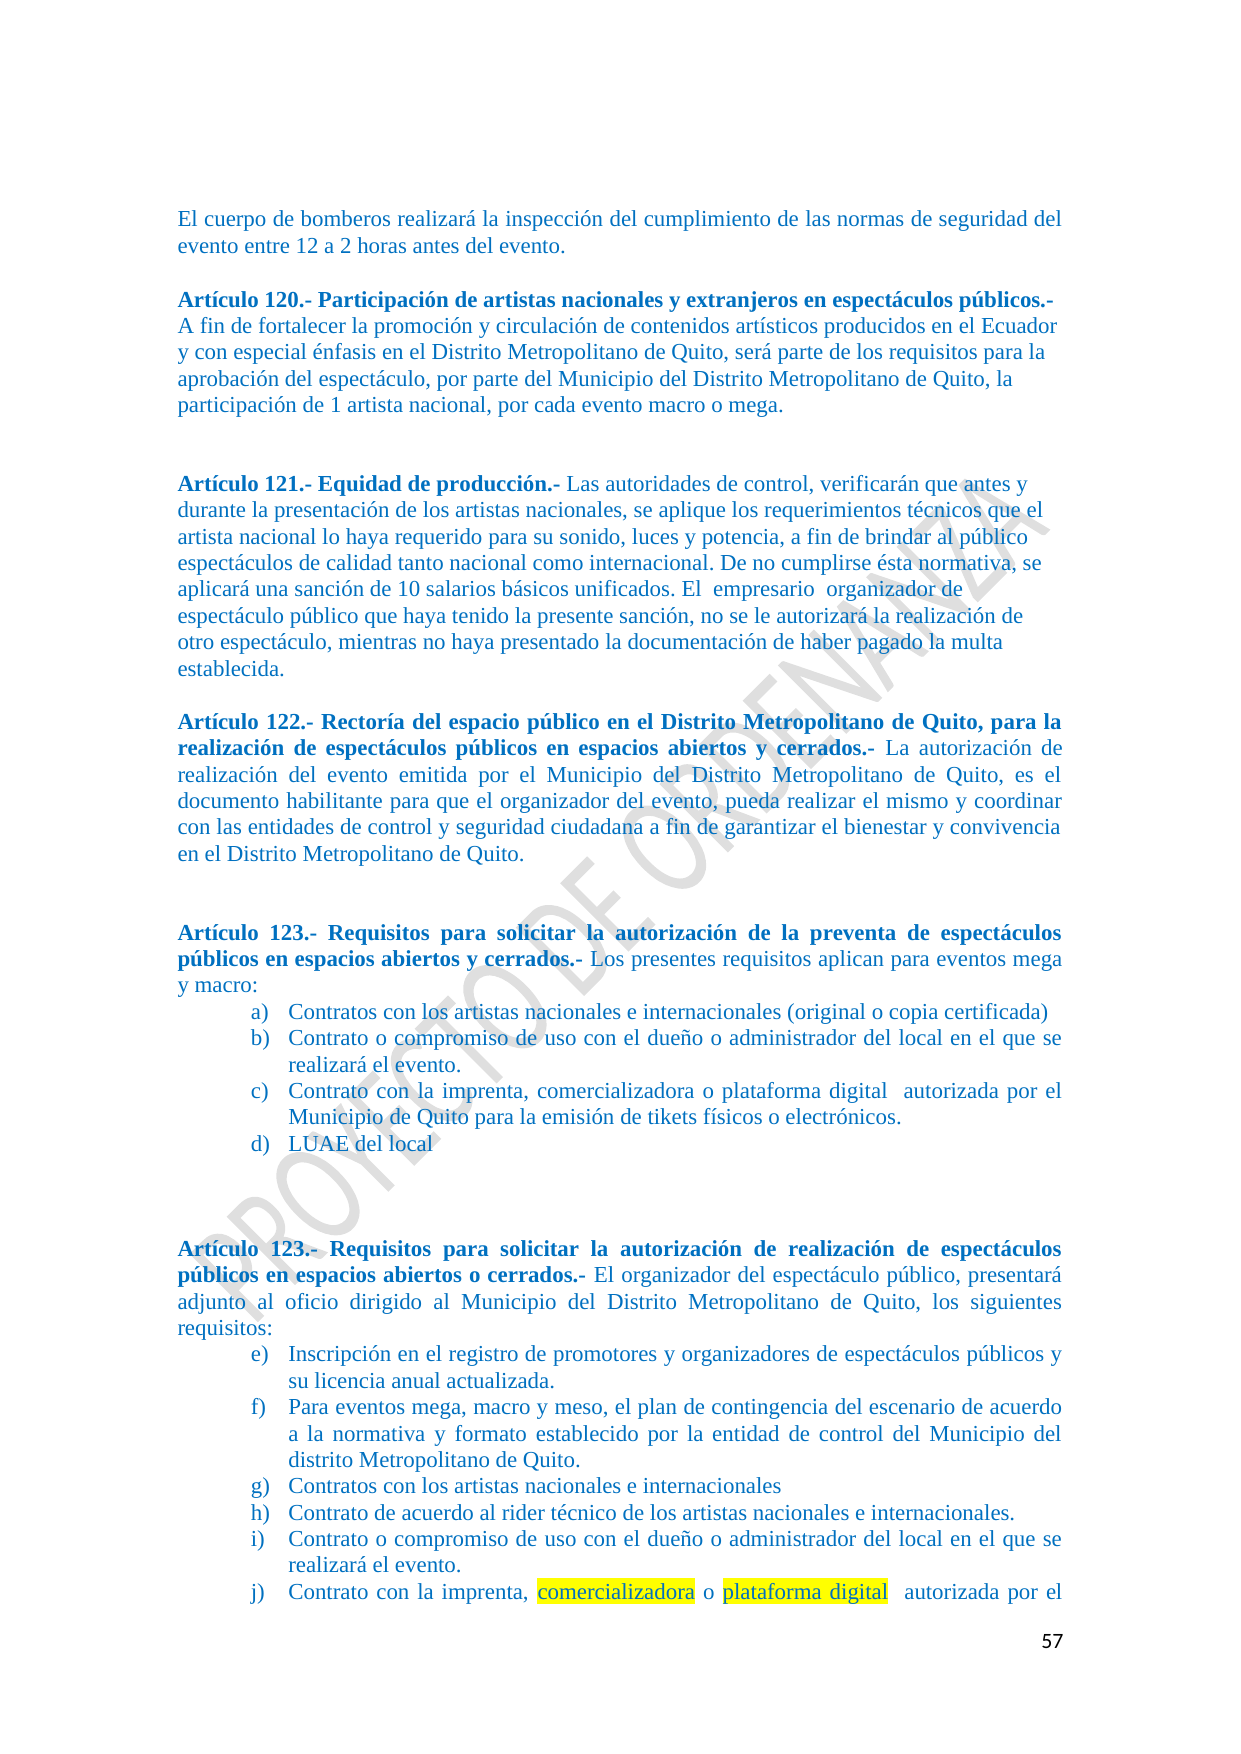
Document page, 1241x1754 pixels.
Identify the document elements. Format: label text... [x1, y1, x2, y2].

list Contrato de acuerdo al rider técnico de los artistas nacionales e internacionales. [251, 1499, 1063, 1525]
text Artículo 122.- Rectoría del espacio público en el Distrito Metropolitano de Quito, para la realización de espectáculos públicos en espacios abiertos y cerrados.- La autorización de realización del evento emitida por el Municipio del Distrito Metropolitano de Quito, es el documento habilitante para que el organizador del evento, pueda realizar el mismo y coordinar con las entidades de control y seguridad ciudadana a fin de garantizar el bienestar y convivencia en el Distrito Metropolitano de Quito. [177, 708, 1063, 866]
list Inscripción en el registro de promotores y organizadores de espectáculos públicos y su licencia anual actualizada. [251, 1341, 1063, 1393]
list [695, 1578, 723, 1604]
list Para eventos mega, macro y meso, el plan de contingencia del escenario de acuerdo a la normativa y formato establecido por la entidad de control del Municipio del distrito Metropolitano de Quito. [251, 1393, 1063, 1472]
list Contrato o compromiso de uso con el dueño o administrador del local en el que se realizará el evento. [251, 1024, 1063, 1077]
list Contrato con la imprenta, comercializadora o plataforma digital autorizada por el Municipio de Quito para la emisión de tikets físicos o electrónicos. [251, 1077, 1063, 1130]
text Artículo 123.- Requisitos para solicitar la autorización de la preventa de espectáculos públicos en espacios abiertos y cerrados.- Los presentes requisitos aplican para eventos mega y macro: [177, 919, 1063, 998]
list Contratos con los artistas nacionales e internacionales [251, 1472, 1063, 1499]
list Contratos con los artistas nacionales e internacionales (original o copia certificada) [251, 998, 1063, 1024]
list Contrato o compromiso de uso con el dueño o administrador del local en el que se realizará el evento. [251, 1525, 1063, 1578]
text El cuerpo de bomberos realizará la inspección del cumplimiento de las normas de seguridad del evento entre 12 a 2 horas antes del evento. [177, 204, 1063, 258]
list LUAE del local [251, 1130, 1063, 1156]
text Artículo 123.- Requisitos para solicitar la autorización de realización de espectáculos públicos en espacios abiertos o cerrados.- El organizador del espectáculo público, presentará adjunto al oficio dirigido al Municipio del Distrito Metropolitano de Quito, los siguientes requisitos: [177, 1235, 1063, 1341]
text Artículo 121.- Equidad de producción.- Las autoridades de control, verificarán que antes y durante la presentación de los artistas nacionales, se aplique los requerimientos técnicos que el artista nacional lo haya requerido para su sonido, luces y potencia, a fin de brindar al público espectáculos de calidad tanto nacional como internacional. De no cumplirse ésta normativa, se aplicará una sanción de 10 salarios básicos unificados. El empresario organizador de espectáculo público que haya tenido la presente sanción, no se le autorizará la realización de otro espectáculo, mientras no haya presentado la documentación de haber pagado la multa establecida. [177, 470, 1063, 681]
text A fin de fortalecer la promoción y circulación de contenidos artísticos producidos en el Ecuador y con especial énfasis en el Distrito Metropolitano de Quito, será parte de los requisitos para la aprobación del espectáculo, por parte del Municipio del Distrito Metropolitano de Quito, la participación de 1 artista nacional, por cada evento macro o mega. [177, 312, 1063, 417]
text Artículo 120.- Participación de artistas nacionales y extranjeros en espectáculos públicos.- [177, 286, 1063, 312]
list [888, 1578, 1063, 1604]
